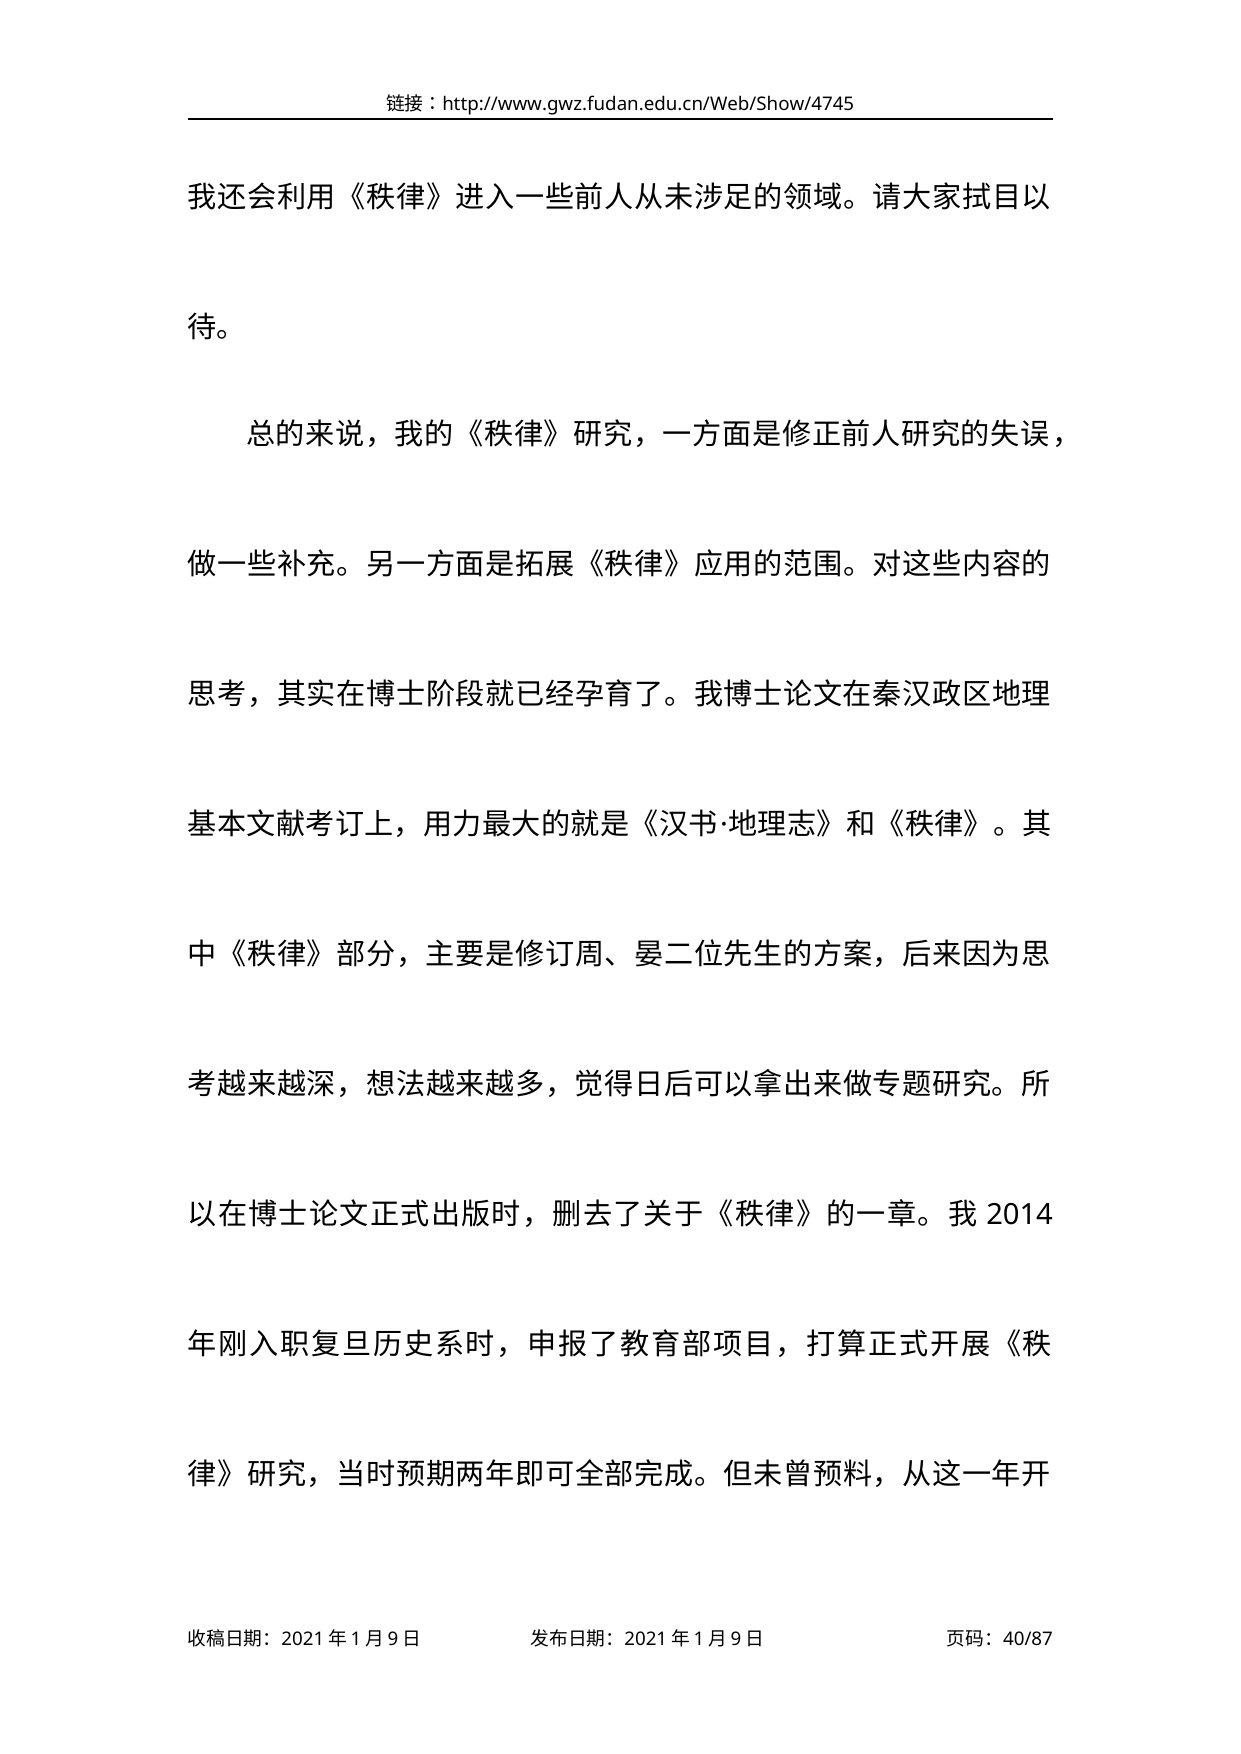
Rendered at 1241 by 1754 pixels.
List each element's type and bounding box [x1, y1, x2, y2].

text [187, 162, 1053, 357]
text [187, 399, 1053, 1504]
